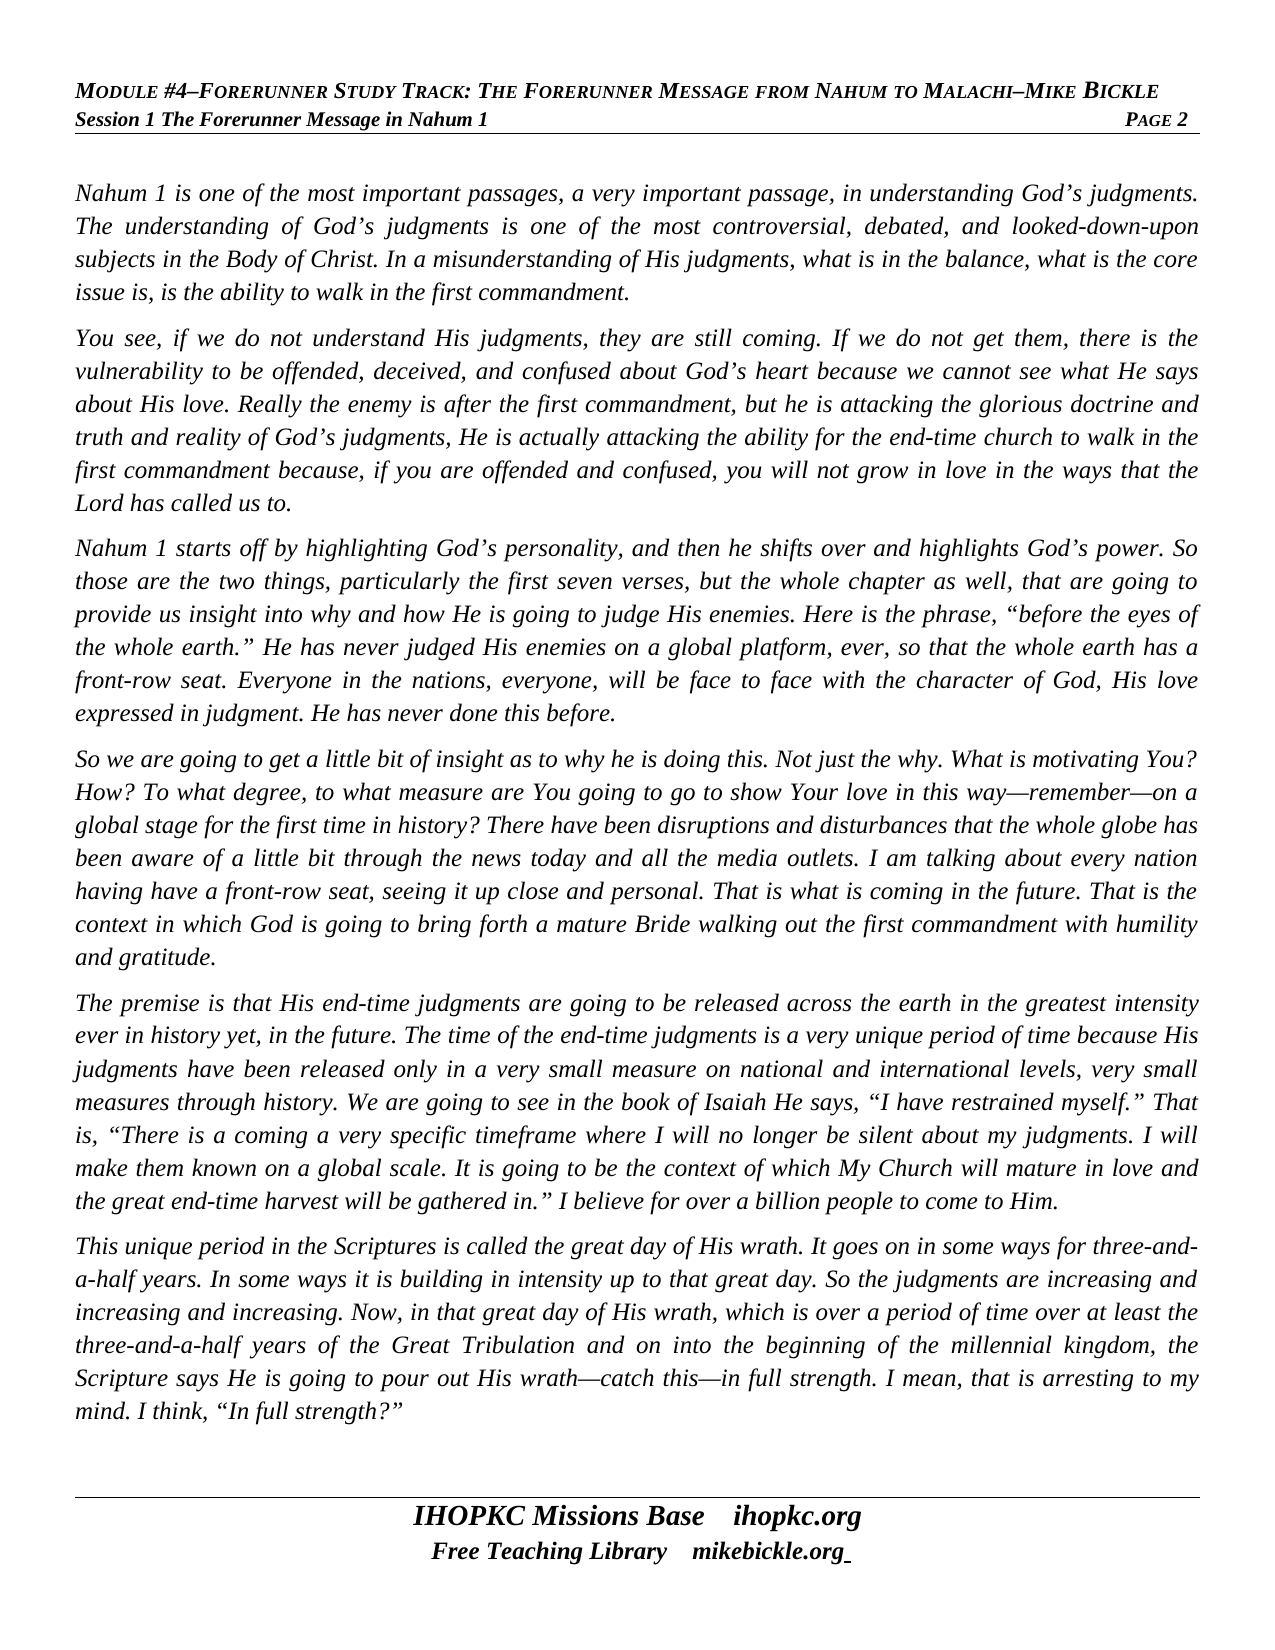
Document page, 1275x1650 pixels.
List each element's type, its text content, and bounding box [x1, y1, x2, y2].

text The premise is that His end-time judgments are going to be released across the earth in the greatest intensity ever in history yet, in the future. The time of the end-time judgments is a very unique period of time because His judgments have been released only in a very small measure on national and international levels, very small measures through history. We are going to see in the book of Isaiah He says, “I have restrained myself.” That is, “There is a coming a very specific timeframe where I will no longer be silent about my judgments. I will make them known on a global scale. It is going to be the context of which My Church will mature in love and the great end-time harvest will be gathered in.” I believe for over a billion people to come to Him. [75, 988, 1200, 1214]
text You see, if we do not understand His judgments, they are still coming. If we do not get them, there is the vulnerability to be offended, deceived, and confused about God’s heart because we cannot see what He says about His love. Really the enemy is after the first commandment, but he is attacking the glorious doctrine and truth and reality of God’s judgments, He is actually attacking the ability for the end-time church to walk in the first commandment because, if you are offended and confused, you will not grow in love in the ways that the Lord has called us to. [75, 323, 1200, 517]
text Nahum 1 is one of the most important passages, a very important passage, in understanding God’s judgments. The understanding of God’s judgments is one of the most controversial, debated, and looked-down-upon subjects in the Body of Christ. In a misunderstanding of His judgments, what is in the balance, what is the core issue is, is the ability to walk in the first commandment. [75, 178, 1200, 306]
text Nahum 1 starts off by highlighting God’s personality, and then he shifts over and highlights God’s power. So those are the two things, particularly the first seven verses, but the whole chapter as well, that are going to provide us insight into why and how He is going to judge His enemies. Here is the phrase, “before the eyes of the whole earth.” He has never judged His enemies on a global platform, ever, so that the whole earth has a front-row seat. Everyone in the nations, everyone, will be face to face with the character of God, His love expressed in judgment. He has never done this before. [75, 533, 1200, 727]
text So we are going to get a little bit of insight as to why he is doing this. Not just the why. What is motivating You? How? To what degree, to what measure are You going to go to show Your love in this way—remember—on a global stage for the first time in history? There have been disruptions and disturbances that the whole globe has been aware of a little bit through the news today and all the media outlets. I am talking about every nation having have a front-row seat, seeing it up close and personal. That is what is coming in the future. That is the context in which God is going to bring forth a mature Bride walking out the first commandment with humility and gratitude. [75, 744, 1200, 971]
text This unique period in the Scriptures is called the great day of His wrath. It goes on in some ways for three-and-a-half years. In some ways it is building in intensity up to that great day. So the judgments are increasing and increasing and increasing. Now, in that great day of His wrath, which is over a period of time over at least the three-and-a-half years of the Great Tribulation and on into the beginning of the millennial kingdom, the Scripture says He is going to pour out His wrath—catch this—in full strength. I mean, that is arresting to my mind. I think, “In full strength?” [75, 1231, 1200, 1425]
